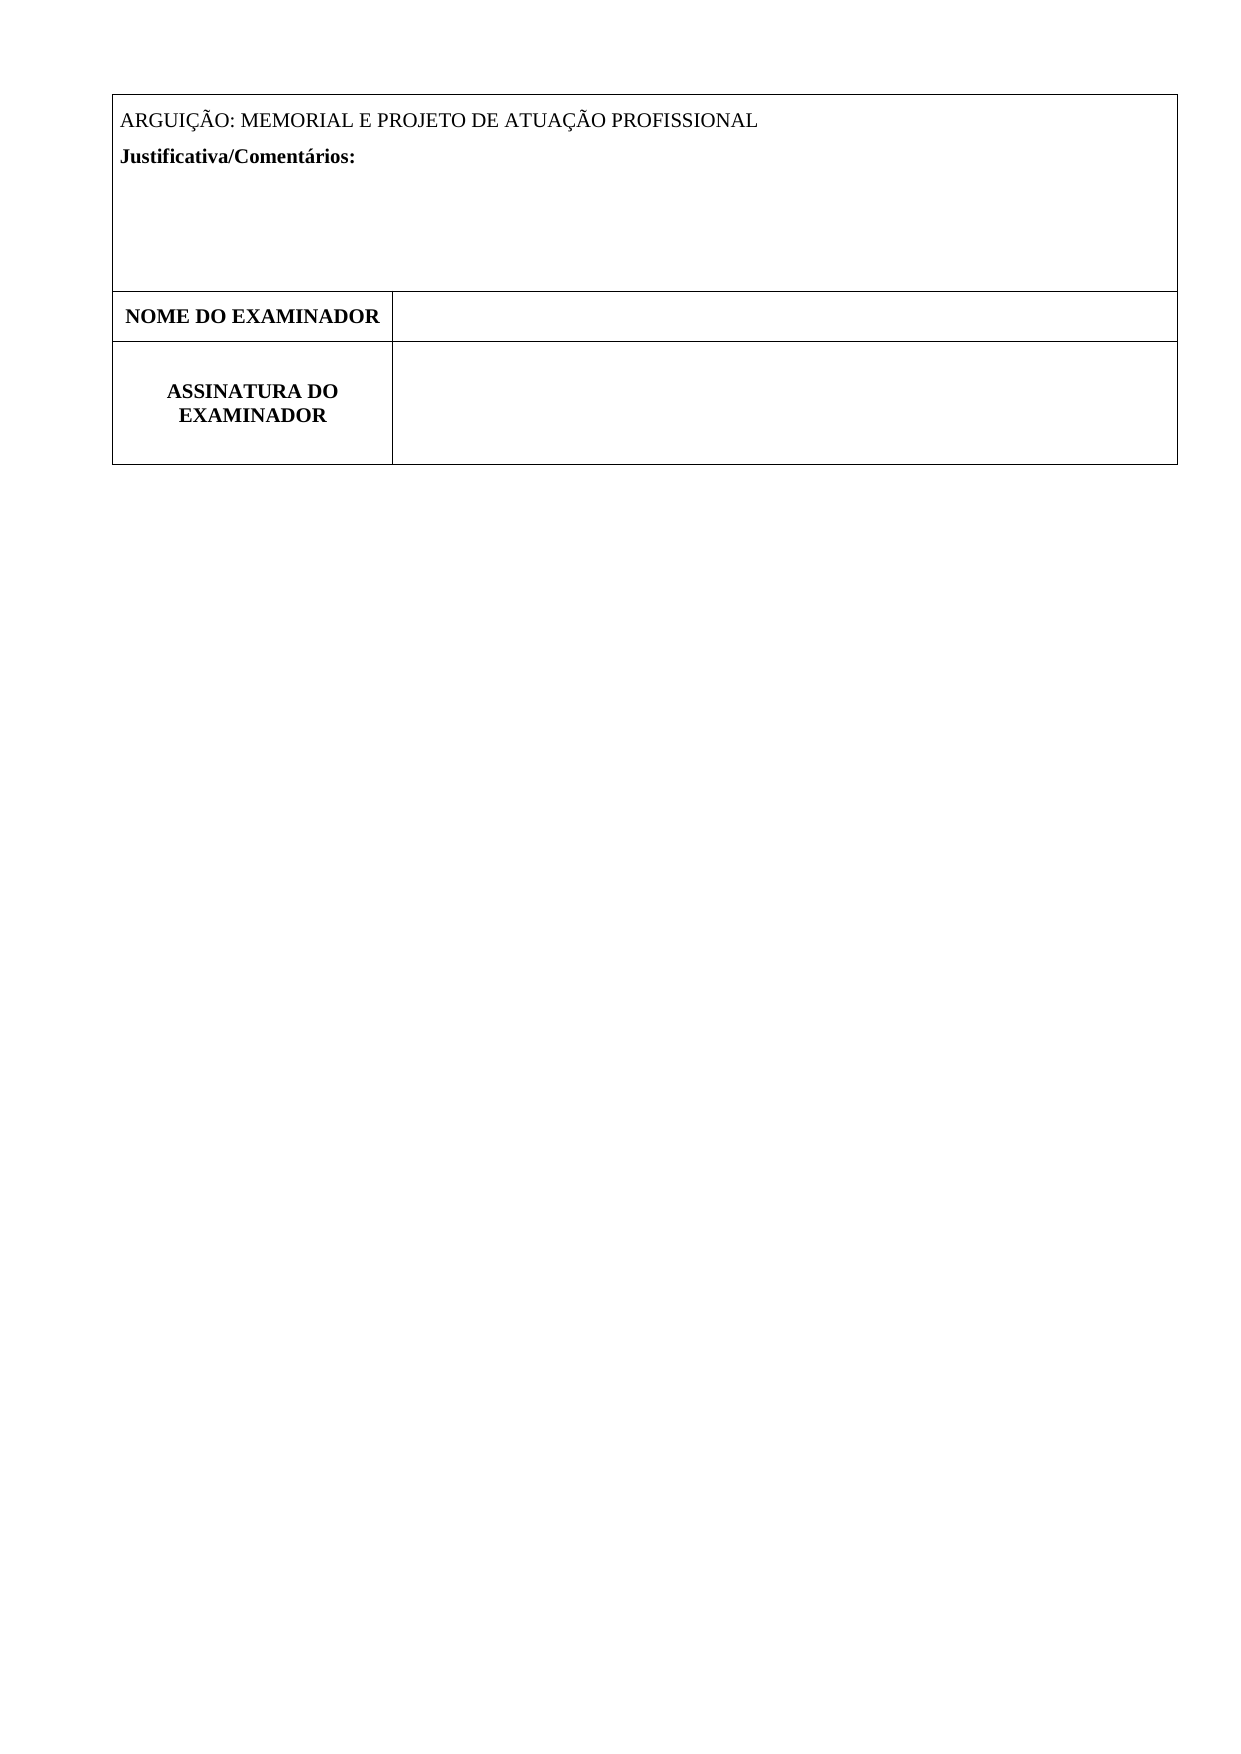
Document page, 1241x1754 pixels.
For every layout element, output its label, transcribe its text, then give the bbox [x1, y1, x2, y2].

table_cell ASSINATURA DO EXAMINADOR [113, 342, 392, 464]
table_cell [393, 292, 1177, 341]
table_cell [393, 342, 1177, 464]
table_cell ARGUIÇÃO: MEMORIAL E PROJETO DE ATUAÇÃO PROFISSIONAL Justificativa/Comentários: [113, 95, 1177, 291]
table_cell NOME DO EXAMINADOR [113, 292, 392, 341]
